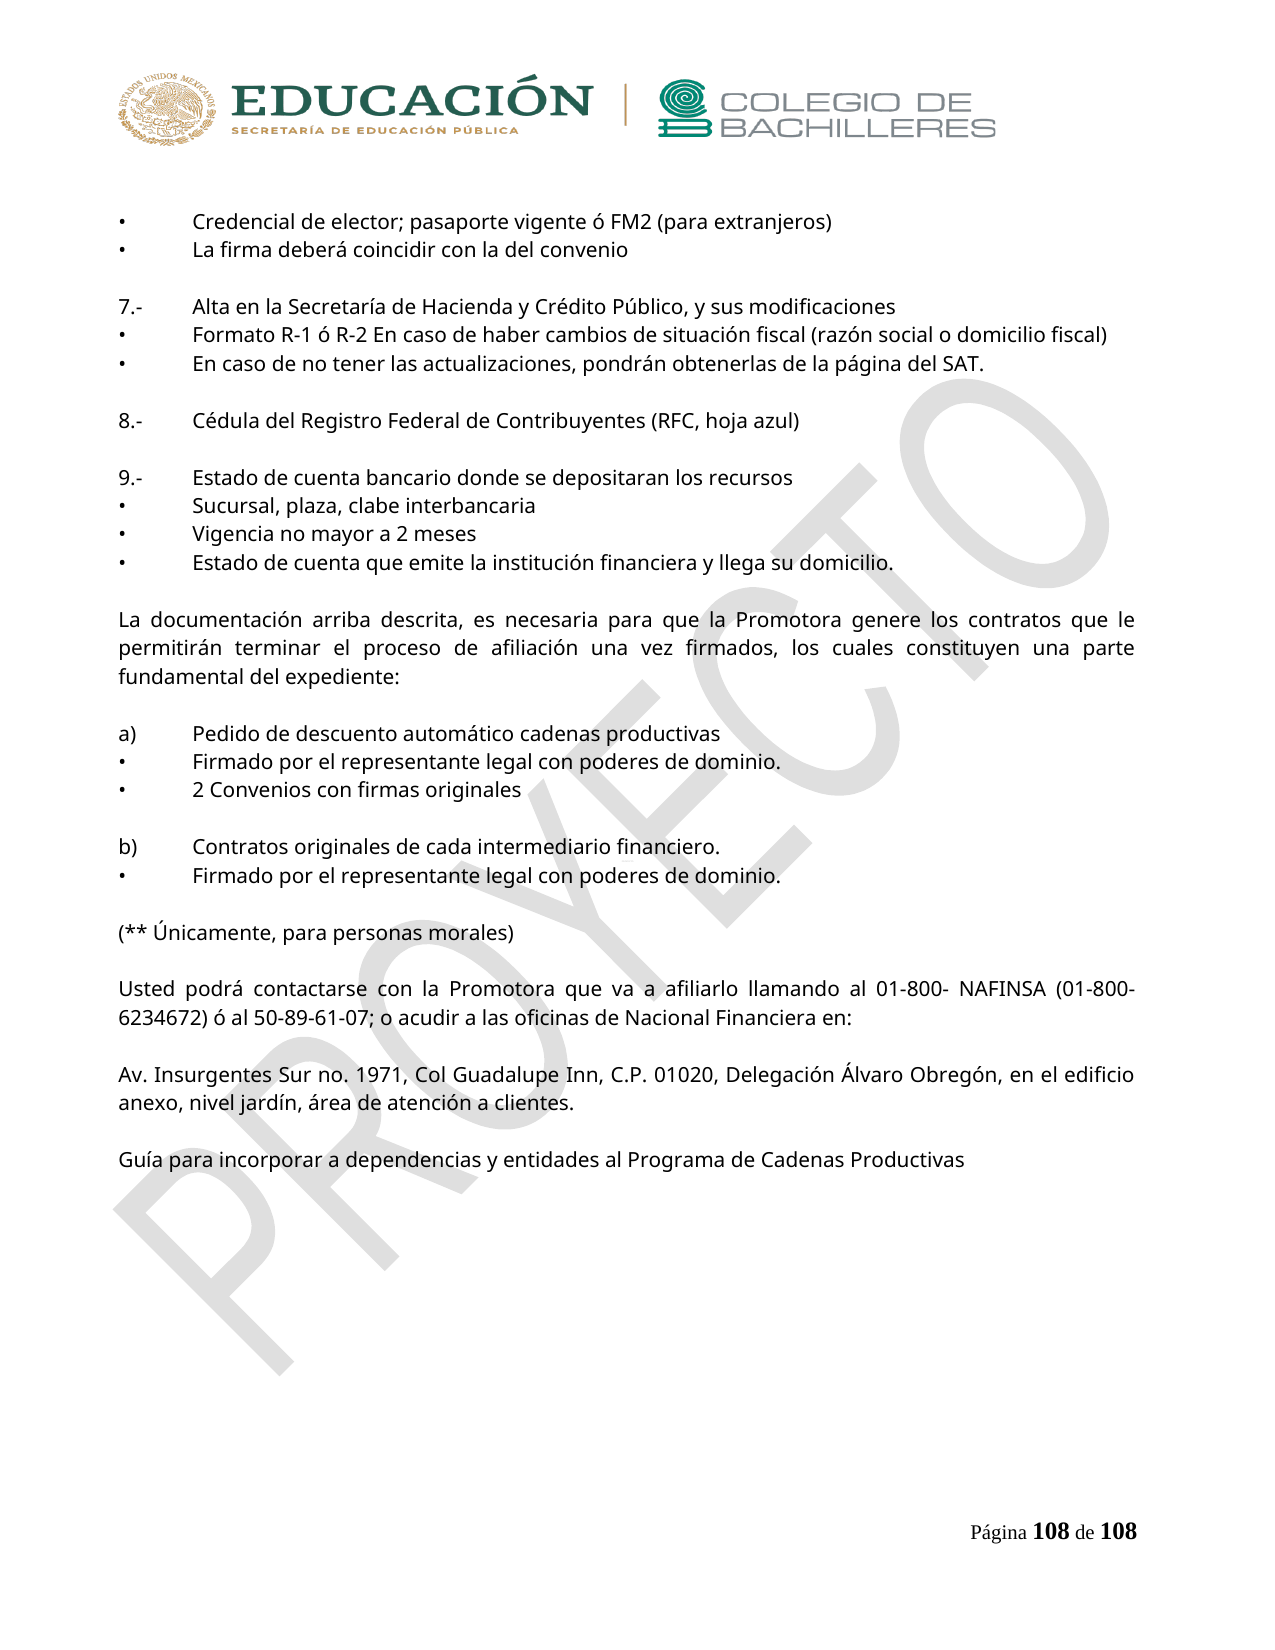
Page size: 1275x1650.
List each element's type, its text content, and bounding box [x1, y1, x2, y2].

text • Estado de cuenta que emite la institución financiera y llega su domicilio. [118, 548, 1137, 576]
text • Firmado por el representante legal con poderes de dominio. [118, 861, 1137, 889]
text • 2 Convenios con firmas originales [118, 776, 1137, 804]
text a) Pedido de descuento automático cadenas productivas [118, 719, 1137, 747]
text 8.- Cédula del Registro Federal de Contribuyentes (RFC, hoja azul) [118, 406, 1137, 434]
text • Credencial de elector; pasaporte vigente ó FM2 (para extranjeros) [118, 207, 1137, 235]
text Av. Insurgentes Sur no. 1971, Col Guadalupe Inn, C.P. 01020, Delegación Álvaro Obregón, en el edificio anexo, nivel jardín, área de atención a clientes. [118, 1060, 1137, 1117]
picture [118, 73, 996, 146]
text Guía para incorporar a dependencias y entidades al Programa de Cadenas Productivas [118, 1145, 1137, 1174]
text La documentación arriba descrita, es necesaria para que la Promotora genere los contratos que le permitirán terminar el proceso de afiliación una vez firmados, los cuales constituyen una parte fundamental del expediente: [118, 605, 1137, 690]
text • Firmado por el representante legal con poderes de dominio. [118, 747, 1137, 776]
text • Vigencia no mayor a 2 meses [118, 519, 1137, 548]
text • Formato R-1 ó R-2 En caso de haber cambios de situación fiscal (razón social o domicilio fiscal) [118, 321, 1137, 349]
text b) Contratos originales de cada intermediario financiero. [118, 832, 1137, 861]
text 9.- Estado de cuenta bancario donde se depositaran los recursos [118, 463, 1137, 491]
text 7.- Alta en la Secretaría de Hacienda y Crédito Público, y sus modificaciones [118, 292, 1137, 321]
text • En caso de no tener las actualizaciones, pondrán obtenerlas de la página del SAT. [118, 349, 1137, 377]
text Usted podrá contactarse con la Promotora que va a afiliarlo llamando al 01-800- NAFINSA (01-800-6234672) ó al 50-89-61-07; o acudir a las oficinas de Nacional Financiera en: [118, 974, 1137, 1031]
text • Sucursal, plaza, clabe interbancaria [118, 491, 1137, 519]
text • La firma deberá coincidir con la del convenio [118, 235, 1137, 264]
text (** Únicamente, para personas morales) [118, 918, 1137, 946]
